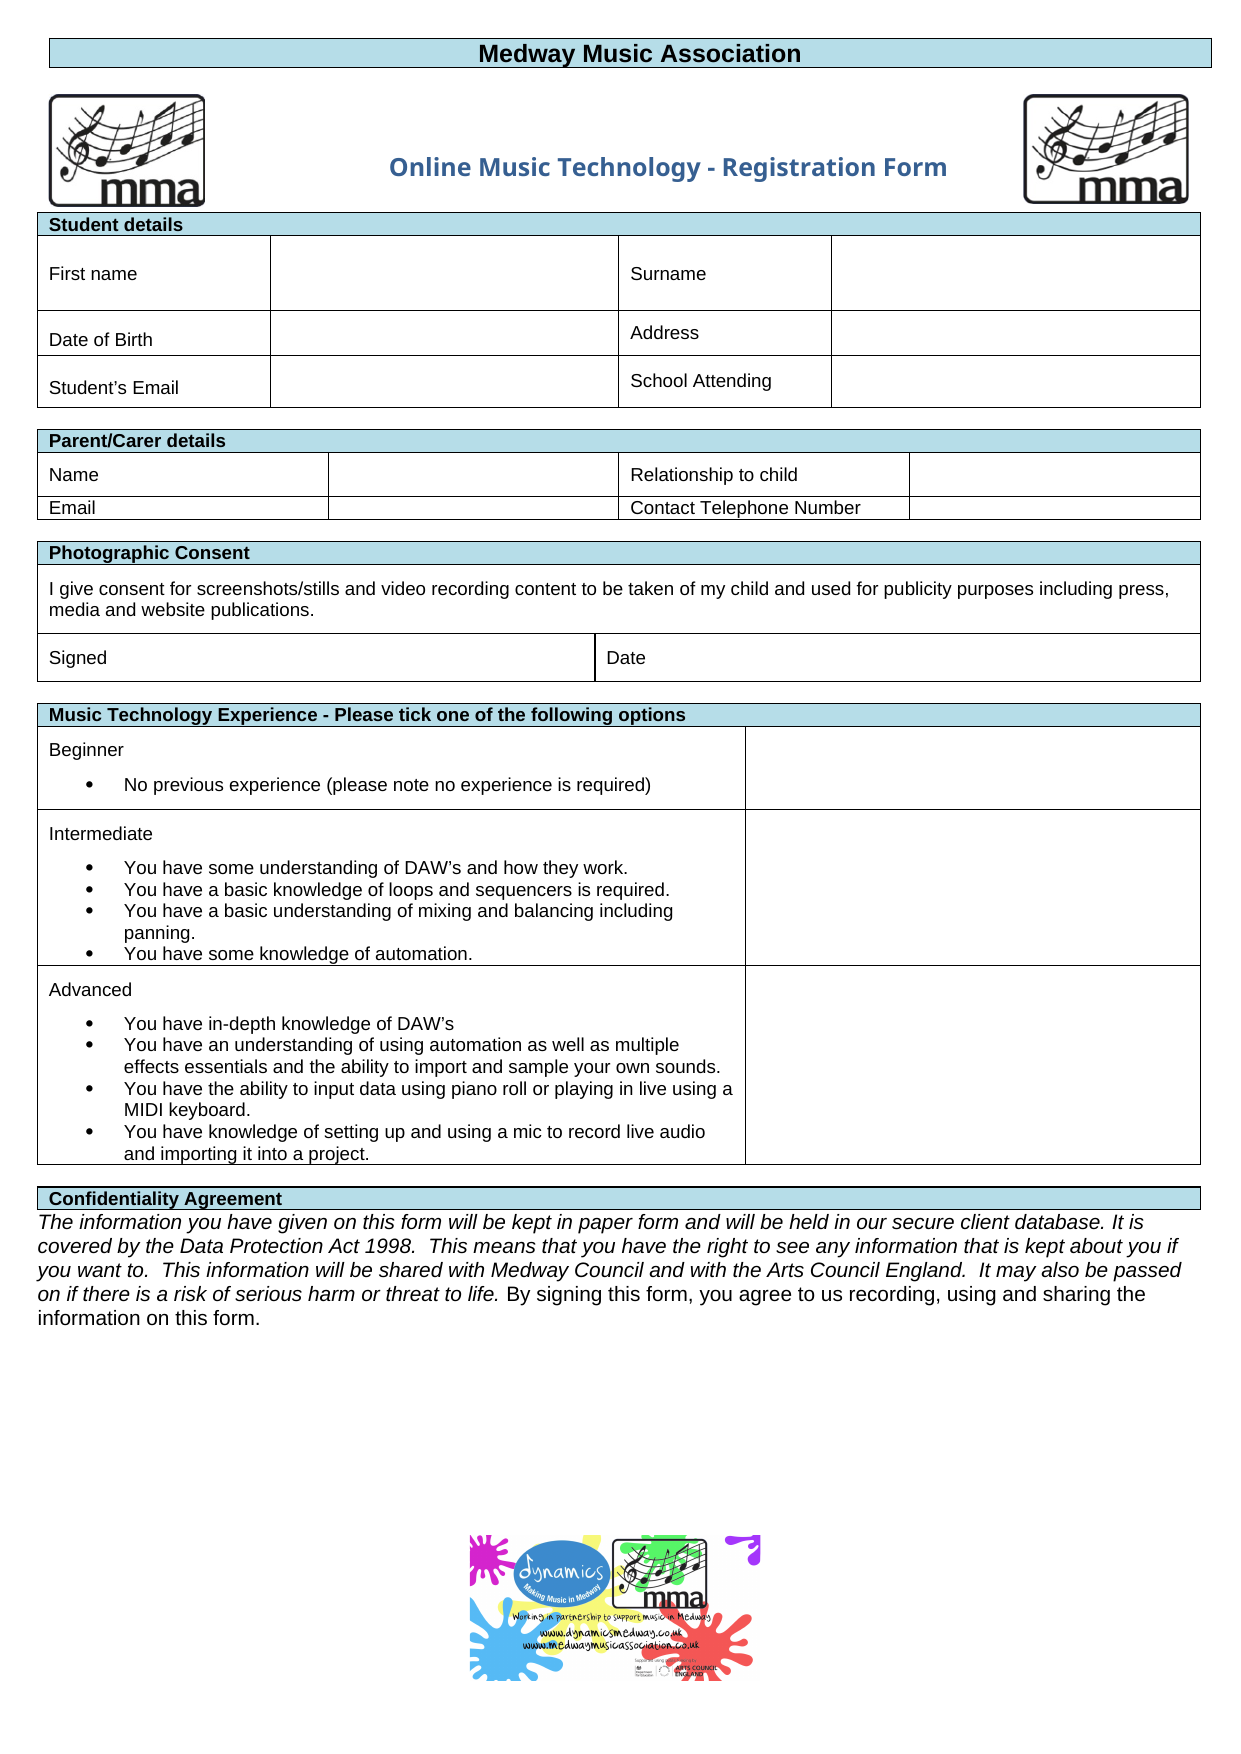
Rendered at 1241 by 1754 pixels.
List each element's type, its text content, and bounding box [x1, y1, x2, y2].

table_cell [832, 311, 1200, 354]
table_cell [271, 311, 618, 354]
table_header [979, 95, 1200, 212]
table_cell [746, 966, 1200, 1164]
table_cell Student’s Email [38, 356, 270, 407]
table_cell School Attending [619, 356, 831, 407]
table_cell Address [619, 311, 831, 354]
table_cell [832, 356, 1200, 407]
table_cell Name [38, 453, 328, 496]
table_cell [746, 810, 1200, 965]
table_cell Date of Birth [38, 311, 270, 354]
picture [48, 94, 205, 207]
table_cell [329, 453, 618, 496]
table_cell [910, 453, 1200, 496]
table_header Medway Music Association [50, 39, 1211, 67]
table_header Photographic Consent [38, 542, 1200, 564]
table_cell Contact Telephone Number [619, 497, 909, 518]
table_cell Intermediate You have some understanding of DAW’s and how they work. You have a basic knowledge of loops and sequencers is required. You have a basic understanding of mixing and balancing including panning. You have some knowledge of automation. [38, 810, 745, 965]
table_cell I give consent for screenshots/stills and video recording content to be taken of my child and used for publicity purposes including press, media and website publications. [38, 565, 1200, 633]
table_cell Email [38, 497, 328, 518]
table_cell Surname [619, 236, 831, 310]
table_cell Advanced You have in-depth knowledge of DAW’s You have an understanding of using automation as well as multiple effects essentials and the ability to import and sample your own sounds. You have the ability to input data using piano roll or playing in live using a MIDI keyboard. You have knowledge of setting up and using a mic to record live audio and importing it into a project. [38, 966, 745, 1164]
table_cell [832, 236, 1200, 310]
table_header Confidentiality Agreement [38, 1188, 1200, 1209]
table_cell Beginner No previous experience (please note no experience is required) [38, 727, 745, 809]
table_header Music Technology Experience - Please tick one of the following options [38, 704, 1200, 726]
table_cell [329, 497, 618, 518]
table_header Online Music Technology - Registration Form [269, 95, 979, 212]
table_cell Signed [38, 634, 594, 681]
table_header Student details [38, 213, 1200, 235]
table_cell [746, 727, 1200, 809]
text The information you have given on this form will be kept in paper form and will be held in our secure client database. It is covered by the Data Protection Act 1998. This means that you have the right to see any information that is kept about you if you want to. This information will be shared with Medway Council and with the Arts Council England. It may also be passed on if there is a risk of serious harm or threat to life. By signing this form, you agree to us recording, using and sharing the information on this form. [37, 1210, 1200, 1330]
table_cell Date [596, 634, 1200, 681]
picture [469, 1535, 761, 1681]
table_cell Relationship to child [619, 453, 909, 496]
table_header [38, 95, 269, 212]
table_cell [271, 356, 618, 407]
table_cell First name [38, 236, 270, 310]
table_cell [910, 497, 1200, 518]
table_cell [271, 236, 618, 310]
picture [1023, 94, 1189, 204]
table_header Parent/Carer details [38, 430, 1200, 452]
